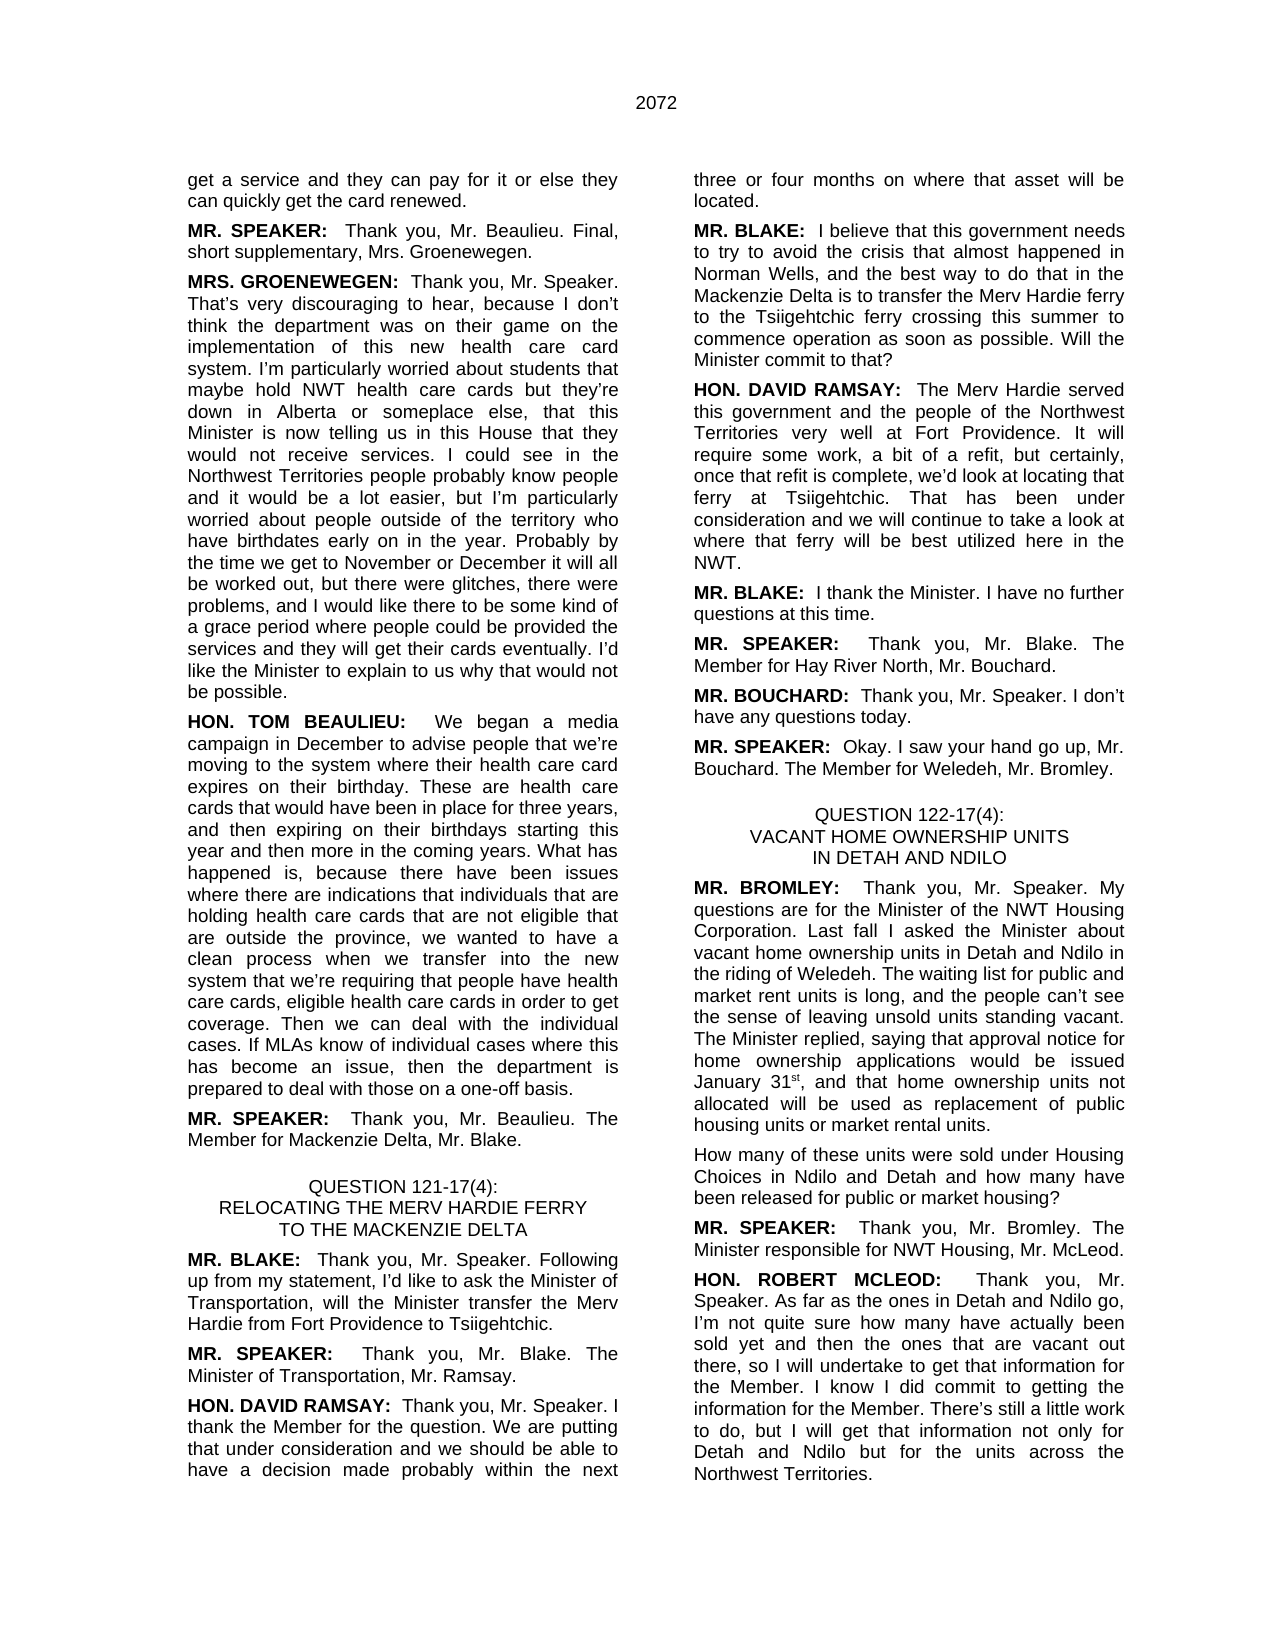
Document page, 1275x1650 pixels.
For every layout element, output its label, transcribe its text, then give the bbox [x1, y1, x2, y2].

text MR. SPEAKER: Thank you, Mr. Blake. The Minister of Transportation, Mr. Ramsay. [187, 1343, 619, 1386]
text HON. ROBERT MCLEOD: Thank you, Mr. Speaker. As far as the ones in Detah and Ndilo go, I’m not quite sure how many have actually been sold yet and then the ones that are vacant out there, so I will undertake to get that information for the Member. I know I did commit to getting the information for the Member. There’s still a little work to do, but I will get that information not only for Detah and Ndilo but for the units across the Northwest Territories. [694, 1268, 1125, 1484]
text HON. DAVID RAMSAY: Thank you, Mr. Speaker. I thank the Member for the question. We are putting that under consideration and we should be able to have a decision made probably within the next three or four months on where that asset will be located. [187, 1394, 619, 1481]
text MR. BOUCHARD: Thank you, Mr. Speaker. I don’t have any questions today. [694, 684, 1125, 727]
text MR. SPEAKER: Thank you, Mr. Beaulieu. Final, short supplementary, Mrs. Groenewegen. [187, 220, 619, 263]
text How many of these units were sold under Housing Choices in Ndilo and Detah and how many have been released for public or market housing? [694, 1144, 1125, 1209]
subtitle QUESTION 122-17(4): VACANT HOME OWNERSHIP UNITS IN DETAH AND NDILO [694, 804, 1125, 869]
text MR. SPEAKER: Okay. I saw your hand go up, Mr. Bouchard. The Member for Weledeh, Mr. Bromley. [694, 736, 1125, 779]
text MR. BROMLEY: Thank you, Mr. Speaker. My questions are for the Minister of the NWT Housing Corporation. Last fall I asked the Minister about vacant home ownership units in Detah and Ndilo in the riding of Weledeh. The waiting list for public and market rent units is long, and the people can’t see the sense of leaving unsold units standing vacant. The Minister replied, saying that approval notice for home ownership applications would be issued January 31st, and that home ownership units not allocated will be used as replacement of public housing units or market rental units. [694, 877, 1125, 1136]
text HON. TOM BEAULIEU: We began a media campaign in December to advise people that we’re moving to the system where their health care card expires on their birthday. These are health care cards that would have been in place for three years, and then expiring on their birthdays starting this year and then more in the coming years. What has happened is, because there have been issues where there are indications that individuals that are holding health care cards that are not eligible that are outside the province, we wanted to have a clean process when we transfer into the new system that we’re requiring that people have health care cards, eligible health care cards in order to get coverage. Then we can deal with the individual cases. If MLAs know of individual cases where this has become an issue, then the department is prepared to deal with those on a one-off basis. [187, 711, 619, 1099]
text MR. BLAKE: Thank you, Mr. Speaker. Following up from my statement, I’d like to ask the Minister of Transportation, will the Minister transfer the Merv Hardie from Fort Providence to Tsiigehtchic. [187, 1248, 619, 1335]
text MRS. GROENEWEGEN: Thank you, Mr. Speaker. That’s very discouraging to hear, because I don’t think the department was on their game on the implementation of this new health care card system. I’m particularly worried about students that maybe hold NWT health care cards but they’re down in Alberta or someplace else, that this Minister is now telling us in this House that they would not receive services. I could see in the Northwest Territories people probably know people and it would be a lot easier, but I’m particularly worried about people outside of the territory who have birthdates early on in the year. Probably by the time we get to November or December it will all be worked out, but there were glitches, there were problems, and I would like there to be some kind of a grace period where people could be provided the services and they will get their cards eventually. I’d like the Minister to explain to us why that would not be possible. [187, 271, 619, 702]
text MR. BLAKE: I thank the Minister. I have no further questions at this time. [694, 581, 1125, 624]
text MR. BLAKE: I believe that this government needs to try to avoid the crisis that almost happened in Norman Wells, and the best way to do that in the Mackenzie Delta is to transfer the Merv Hardie ferry to the Tsiigehtchic ferry crossing this summer to commence operation as soon as possible. Will the Minister commit to that? [694, 220, 1125, 371]
text MR. SPEAKER: Thank you, Mr. Beaulieu. The Member for Mackenzie Delta, Mr. Blake. [187, 1107, 619, 1150]
text MR. SPEAKER: Thank you, Mr. Bromley. The Minister responsible for NWT Housing, Mr. McLeod. [694, 1217, 1125, 1260]
text HON. DAVID RAMSAY: The Merv Hardie served this government and the people of the Northwest Territories very well at Fort Providence. It will require some work, a bit of a refit, but certainly, once that refit is complete, we’d look at locating that ferry at Tsiigehtchic. That has been under consideration and we will continue to take a look at where that ferry will be best utilized here in the NWT. [694, 379, 1125, 573]
text MR. SPEAKER: Thank you, Mr. Blake. The Member for Hay River North, Mr. Bouchard. [694, 633, 1125, 676]
subtitle QUESTION 121-17(4): RELOCATING THE MERV HARDIE FERRY TO THE MACKENZIE DELTA [187, 1175, 619, 1240]
text HON. DAVID RAMSAY: Thank you, Mr. Speaker. I thank the Member for the question. We are putting that under consideration and we should be able to have a decision made probably within the next three or four months on where that asset will be located. [694, 168, 1125, 211]
